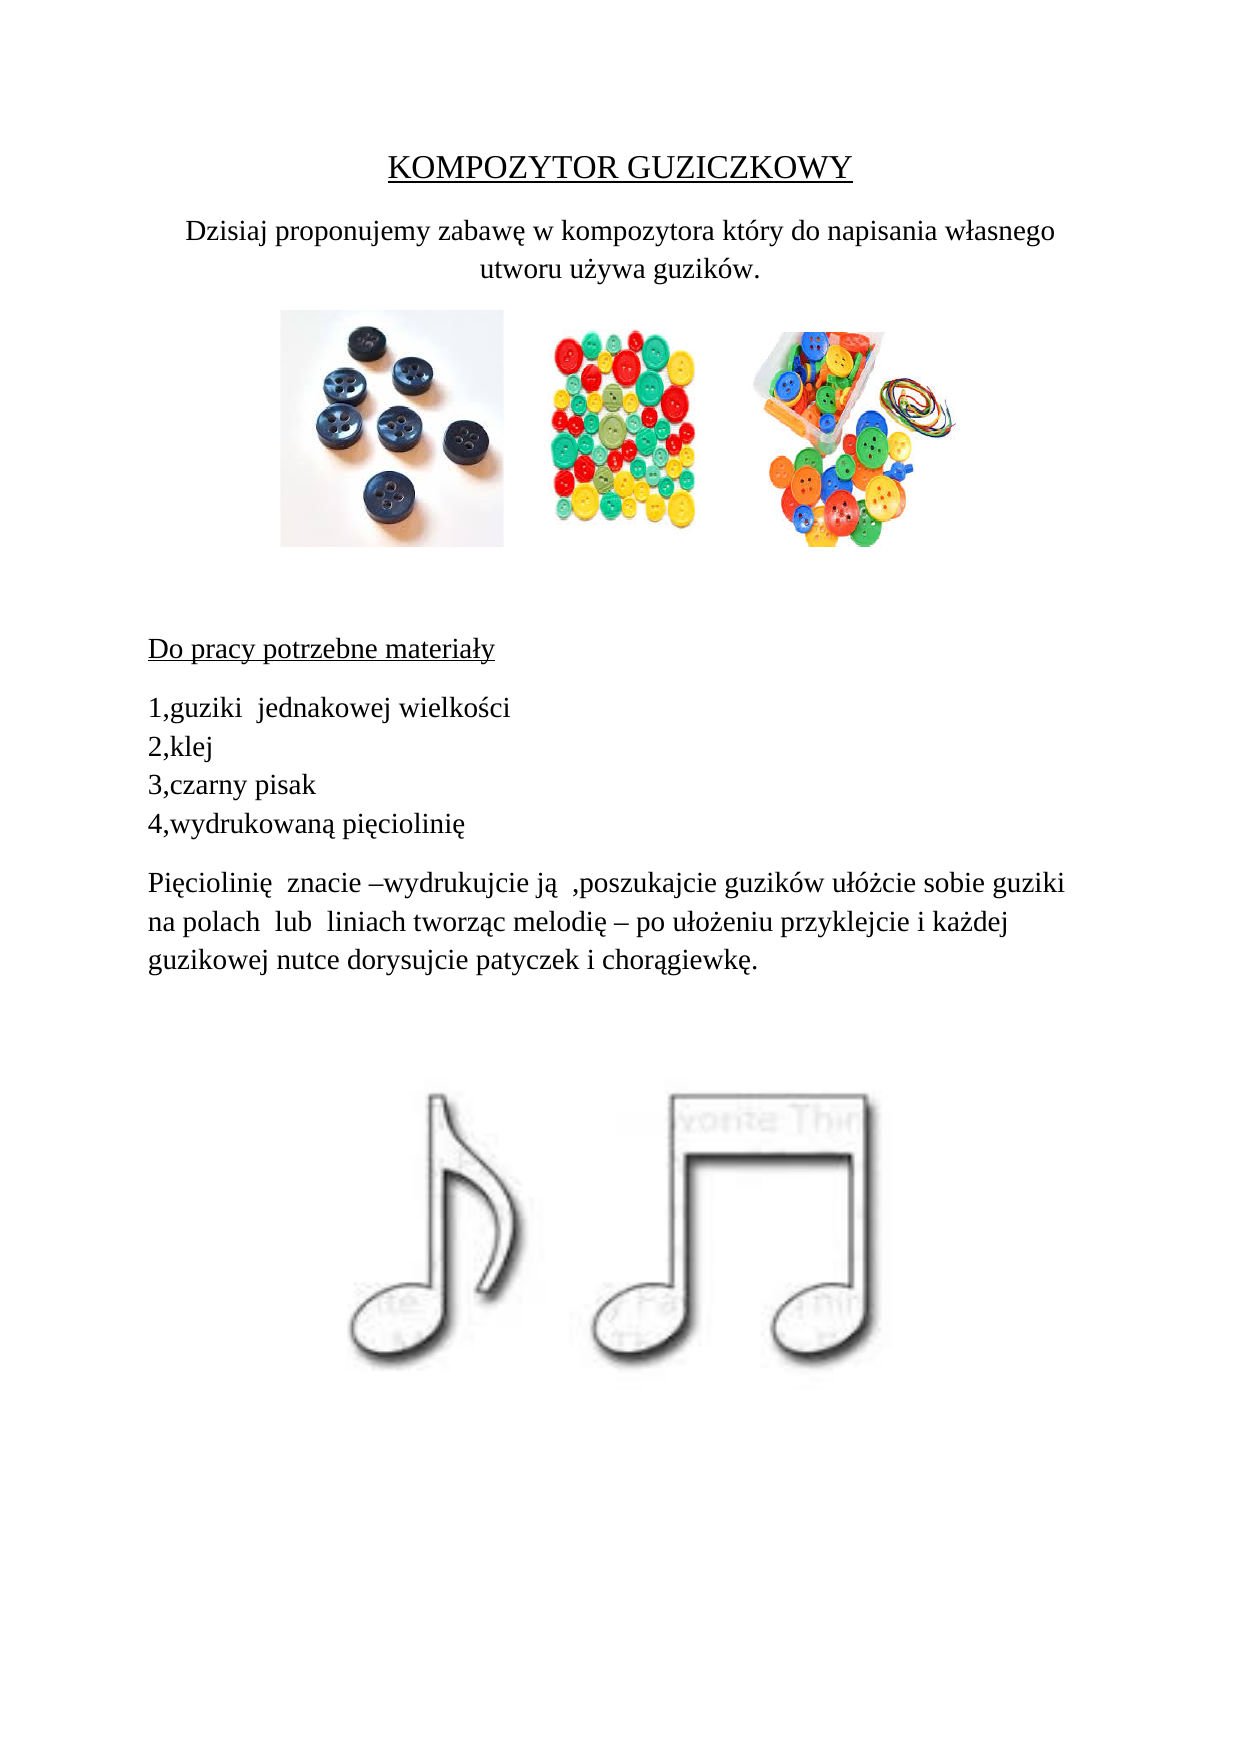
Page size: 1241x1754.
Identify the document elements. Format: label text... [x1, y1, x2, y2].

picture [280, 310, 961, 547]
text Pięciolinię znacie –wydrukujcie ją ,poszukajcie guzików ułóżcie sobie guziki na polach lub liniach tworząc melodię – po ułożeniu przyklejcie i każdej guzikowej nutce dorysujcie patyczek i chorągiewkę. [148, 865, 1092, 976]
text 1,guziki jednakowej wielkości 2,klej 3,czarny pisak 4,wydrukowaną pięciolinię [148, 690, 1092, 839]
text Do pracy potrzebne materiały [148, 631, 1092, 664]
text Dzisiaj proponujemy zabawę w kompozytora który do napisania własnego utworu używa guzików. [148, 213, 1092, 285]
text KOMPOZYTOR GUZICZKOWY [148, 148, 1092, 186]
picture [346, 1061, 894, 1390]
